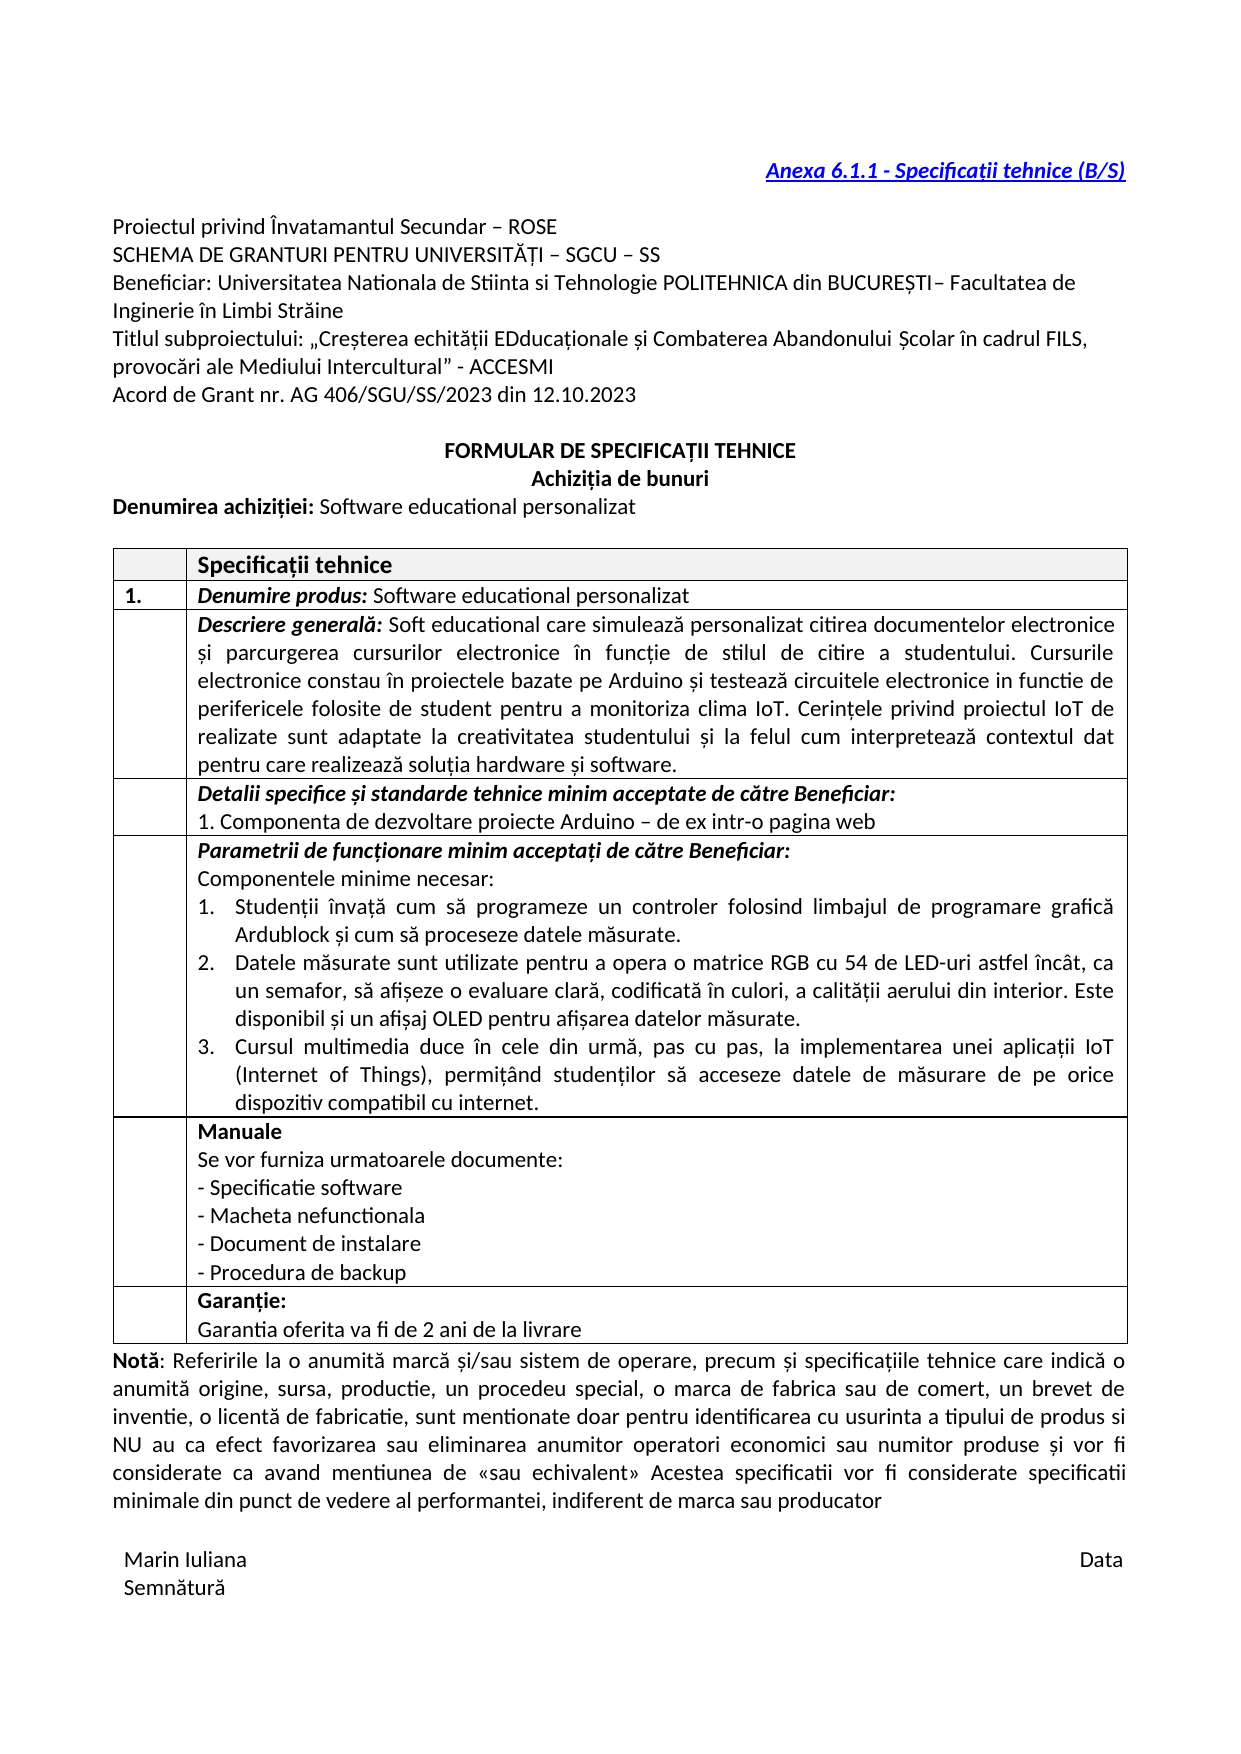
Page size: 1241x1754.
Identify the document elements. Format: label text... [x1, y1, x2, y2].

text Beneficiar: Universitatea Nationala de Stiinta si Tehnologie POLITEHNICA din BUCUREŞTI– Facultatea de Inginerie în Limbi Străine [112, 268, 1128, 324]
table_cell [114, 1287, 186, 1343]
table_cell Parametrii de funcţionare minim acceptaţi de către Beneficiar: Componentele minime necesar: Studenții învață cum să programeze un controler folosind limbajul de programare grafică Ardublock și cum să proceseze datele măsurate. Datele măsurate sunt utilizate pentru a opera o matrice RGB cu 54 de LED-uri astfel încât, ca un semafor, să afișeze o evaluare clară, codificată în culori, a calității aerului din interior. Este disponibil și un afișaj OLED pentru afișarea datelor măsurate. Cursul multimedia duce în cele din urmă, pas cu pas, la implementarea unei aplicații IoT (Internet of Things), permițând studenților să acceseze datele de măsurare de pe orice dispozitiv compatibil cu internet. [187, 836, 1127, 1116]
table_header Specificații tehnice [187, 549, 1127, 580]
text Proiectul privind Învatamantul Secundar – ROSE [112, 212, 1128, 240]
table_header [114, 549, 186, 580]
table_header Marin Iuliana Semnătură [113, 1545, 620, 1601]
table_cell Descriere generală: Soft educational care simulează personalizat citirea documentelor electronice și parcurgerea cursurilor electronice în funcție de stilul de citire a studentului. Cursurile electronice constau în proiectele bazate pe Arduino și testează circuitele electronice in functie de perifericele folosite de student pentru a monitoriza clima IoT. Cerințele privind proiectul IoT de realizate sunt adaptate la creativitatea studentului și la felul cum interpretează contextul dat pentru care realizează soluția hardware și software. [187, 610, 1127, 778]
text Titlul subproiectului: „Creșterea echității EDducaționale și Combaterea Abandonului Școlar în cadrul FILS, provocări ale Mediului Intercultural” - ACCESMI [112, 324, 1128, 380]
table_cell [114, 1118, 186, 1286]
table_cell [114, 836, 186, 1116]
text FORMULAR DE SPECIFICAȚII TEHNICE [112, 436, 1128, 464]
text Notă: Referirile la o anumită marcă și/sau sistem de operare, precum și specificațiile tehnice care indică o anumită origine, sursa, productie, un procedeu special, o marca de fabrica sau de comert, un brevet de inventie, o licentă de fabricatie, sunt mentionate doar pentru identificarea cu usurinta a tipului de produs si NU au ca efect favorizarea sau eliminarea anumitor operatori economici sau numitor produse și vor fi considerate ca avand mentiunea de «sau echivalent» Acestea specificatii vor fi considerate specificatii minimale din punct de vedere al performantei, indiferent de marca sau producator [112, 1346, 1128, 1514]
table_cell Manuale Se vor furniza urmatoarele documente: - Specificatie software - Macheta nefunctionala - Document de instalare - Procedura de backup [187, 1118, 1127, 1286]
table_cell [114, 610, 186, 778]
text Acord de Grant nr. AG 406/SGU/SS/2023 din 12.10.2023 [112, 380, 1128, 408]
table_header Data [620, 1545, 1134, 1601]
text Denumirea achiziției: Software educational personalizat [112, 492, 1128, 520]
table_cell Detalii specifice şi standarde tehnice minim acceptate de către Beneficiar: 1. Componenta de dezvoltare proiecte Arduino – de ex intr-o pagina web [187, 779, 1127, 835]
text Achiziția de bunuri [112, 464, 1128, 492]
table_cell 1. [114, 581, 186, 609]
text Anexa 6.1.1 - Specificații tehnice (B/S) [112, 157, 1128, 184]
text SCHEMA DE GRANTURI PENTRU UNIVERSITĂȚI – SGCU – SS [112, 240, 1128, 268]
table_cell [114, 779, 186, 835]
table_cell Denumire produs: Software educational personalizat [187, 581, 1127, 609]
table_cell Garanție: Garantia oferita va fi de 2 ani de la livrare [187, 1287, 1127, 1343]
